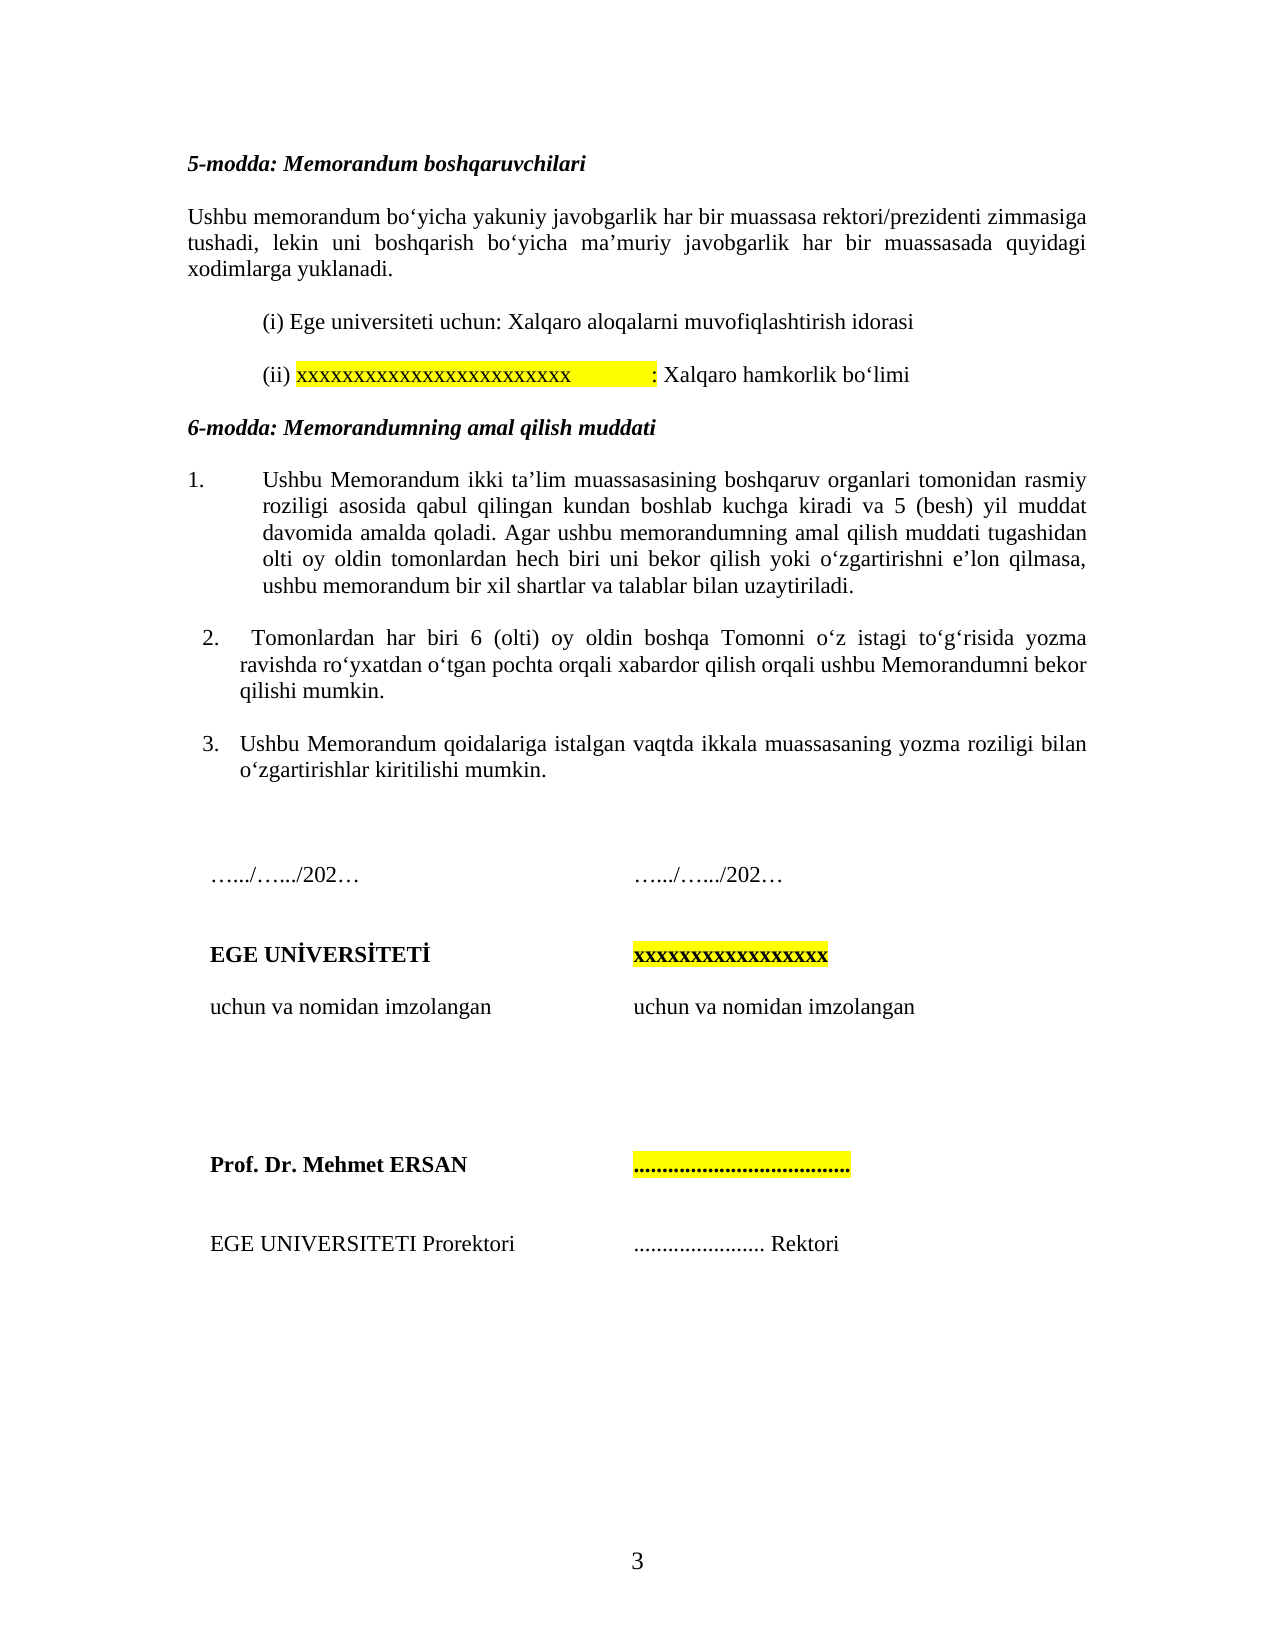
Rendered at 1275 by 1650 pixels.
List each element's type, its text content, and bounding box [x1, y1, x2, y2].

list Ushbu Memorandum qoidalariga istalgan vaqtda ikkala muassasaning yozma roziligi bilan oʻzgartirishlar kiritilishi mumkin. [202, 730, 1088, 782]
table_header ….../….../202… EGE UNİVERSİTETİ uchun va nomidan imzolangan Prof. Dr. Mehmet ERSAN EGE UNIVERSITETI Prorektori [199, 835, 622, 1283]
list Tomonlardan har biri 6 (olti) oy oldin boshqa Tomonni o‘z istagi to‘g‘risida yozma ravishda ro‘yxatdan o‘tgan pochta orqali xabardor qilish orqali ushbu Memorandumni bekor qilishi mumkin. [202, 624, 1088, 703]
text 5-modda: Memorandum boshqaruvchilari [187, 150, 1088, 176]
text (i) Ege universiteti uchun: Xalqaro aloqalarni muvofiqlashtirish idorasi [262, 308, 1088, 334]
text Ushbu memorandum bo‘yicha yakuniy javobgarlik har bir muassasa rektori/prezidenti zimmasiga tushadi, lekin uni boshqarish bo‘yicha ma’muriy javobgarlik har bir muassasada quyidagi xodimlarga yuklanadi. [187, 203, 1088, 282]
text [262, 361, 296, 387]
text (ii) xxxxxxxxxxxxxxxxxxxxxxxx : Xalqaro hamkorlik boʻlimi [657, 361, 1088, 387]
text 6-modda: Memorandumning amal qilish muddati [187, 413, 1088, 440]
text 1. Ushbu Memorandum ikki ta’lim muassasasining boshqaruv organlari tomonidan rasmiy roziligi asosida qabul qilingan kundan boshlab kuchga kiradi va 5 (besh) yil muddat davomida amalda qoladi. Agar ushbu memorandumning amal qilish muddati tugashidan olti oy oldin tomonlardan hech biri uni bekor qilish yoki o‘zgartirishni e’lon qilmasa, ushbu memorandum bir xil shartlar va talablar bilan uzaytiriladi. [187, 466, 1088, 598]
table_header ….../….../202… xxxxxxxxxxxxxxxxx uchun va nomidan imzolangan ...................................... ....................... Rektori [622, 835, 1117, 1283]
